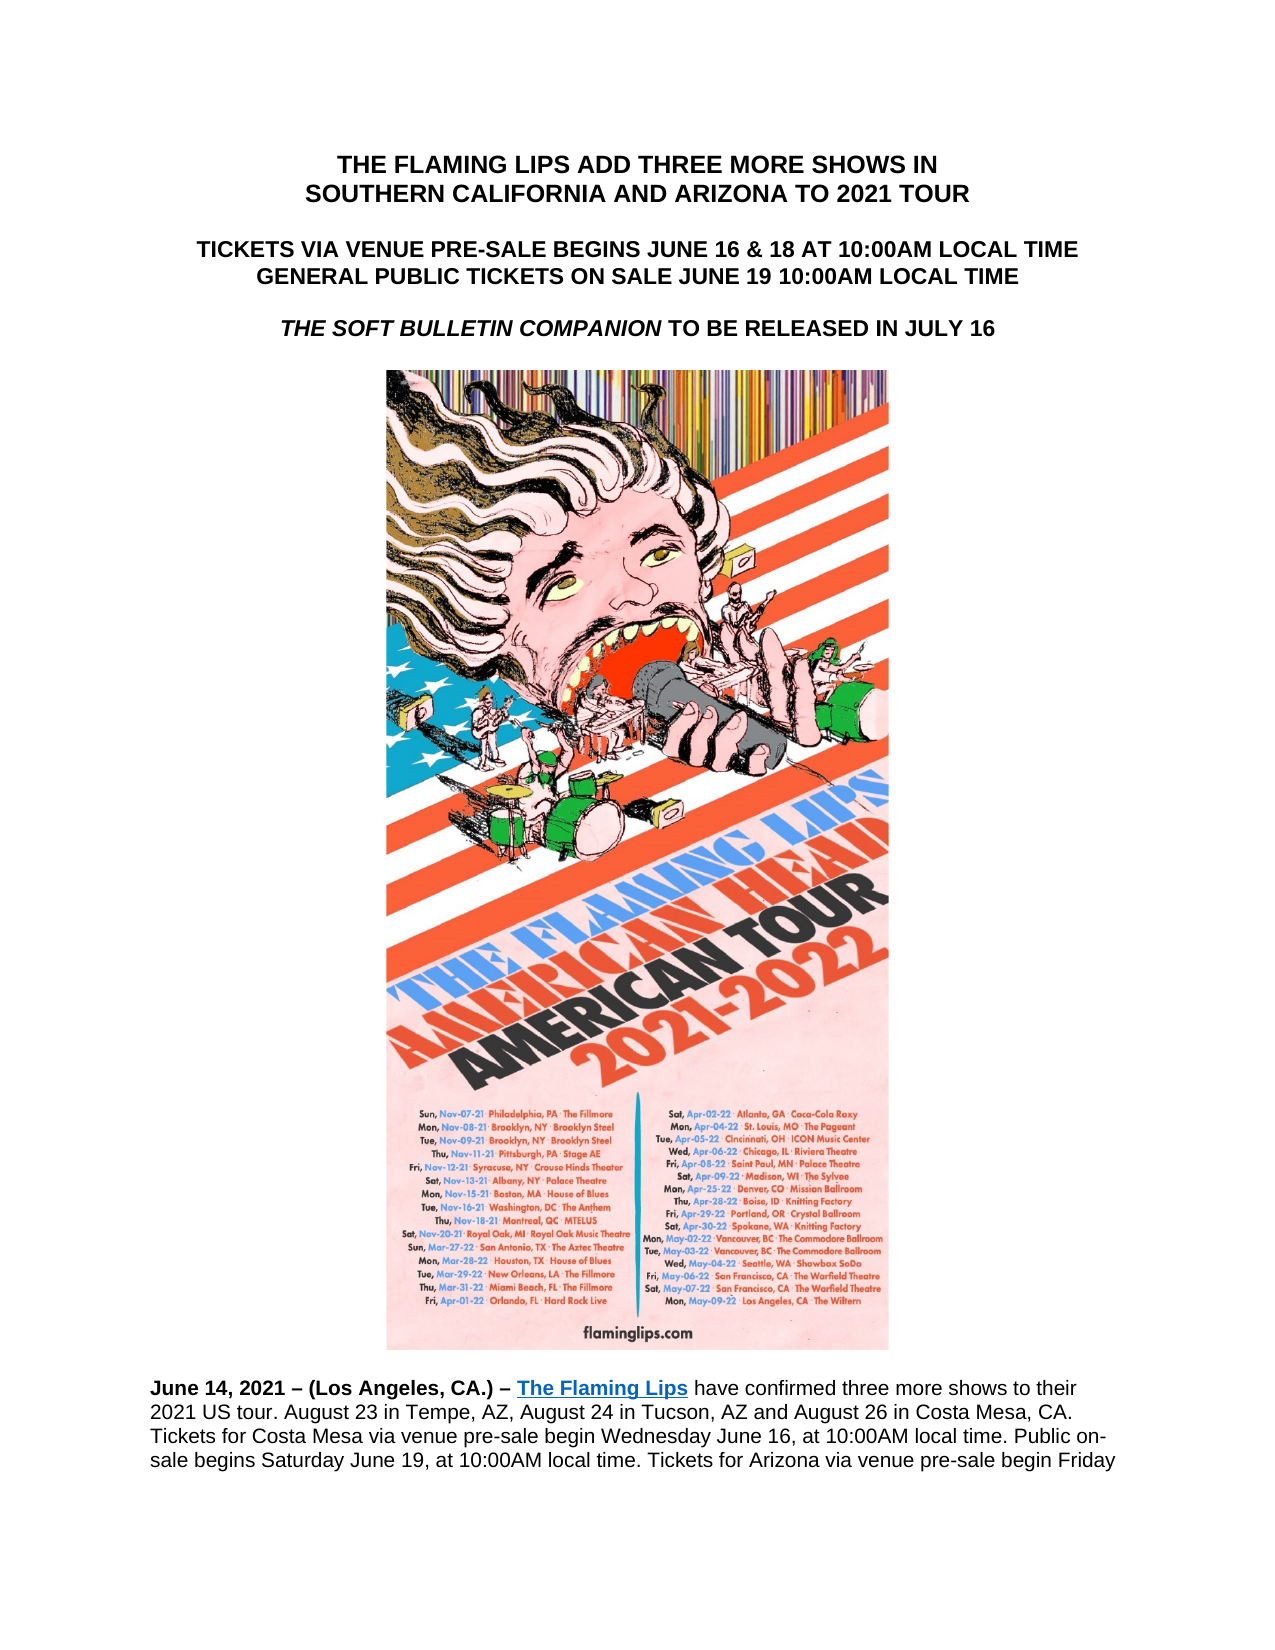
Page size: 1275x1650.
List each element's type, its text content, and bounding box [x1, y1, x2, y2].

text THE FLAMING LIPS ADD THREE MORE SHOWS IN [150, 150, 1125, 179]
picture [386, 660, 416, 679]
text GENERAL PUBLIC TICKETS ON SALE JUNE 19 10:00AM LOCAL TIME [150, 263, 1125, 289]
text SOUTHERN CALIFORNIA AND ARIZONA TO 2021 TOUR [150, 179, 1125, 207]
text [150, 1424, 1125, 1472]
picture [386, 370, 889, 1350]
text TICKETS VIA VENUE PRE-SALE BEGINS JUNE 16 & 18 AT 10:00AM LOCAL TIME [150, 236, 1125, 263]
text THE SOFT BULLETIN COMPANION TO BE RELEASED IN JULY 16 [150, 315, 1125, 342]
text June 14, 2021 – (Los Angeles, CA.) – The Flaming Lips have confirmed three more shows to their 2021 US tour. August 23 in Tempe, AZ, August 24 in Tucson, AZ and August 26 in Costa Mesa, CA. [150, 1376, 1125, 1424]
